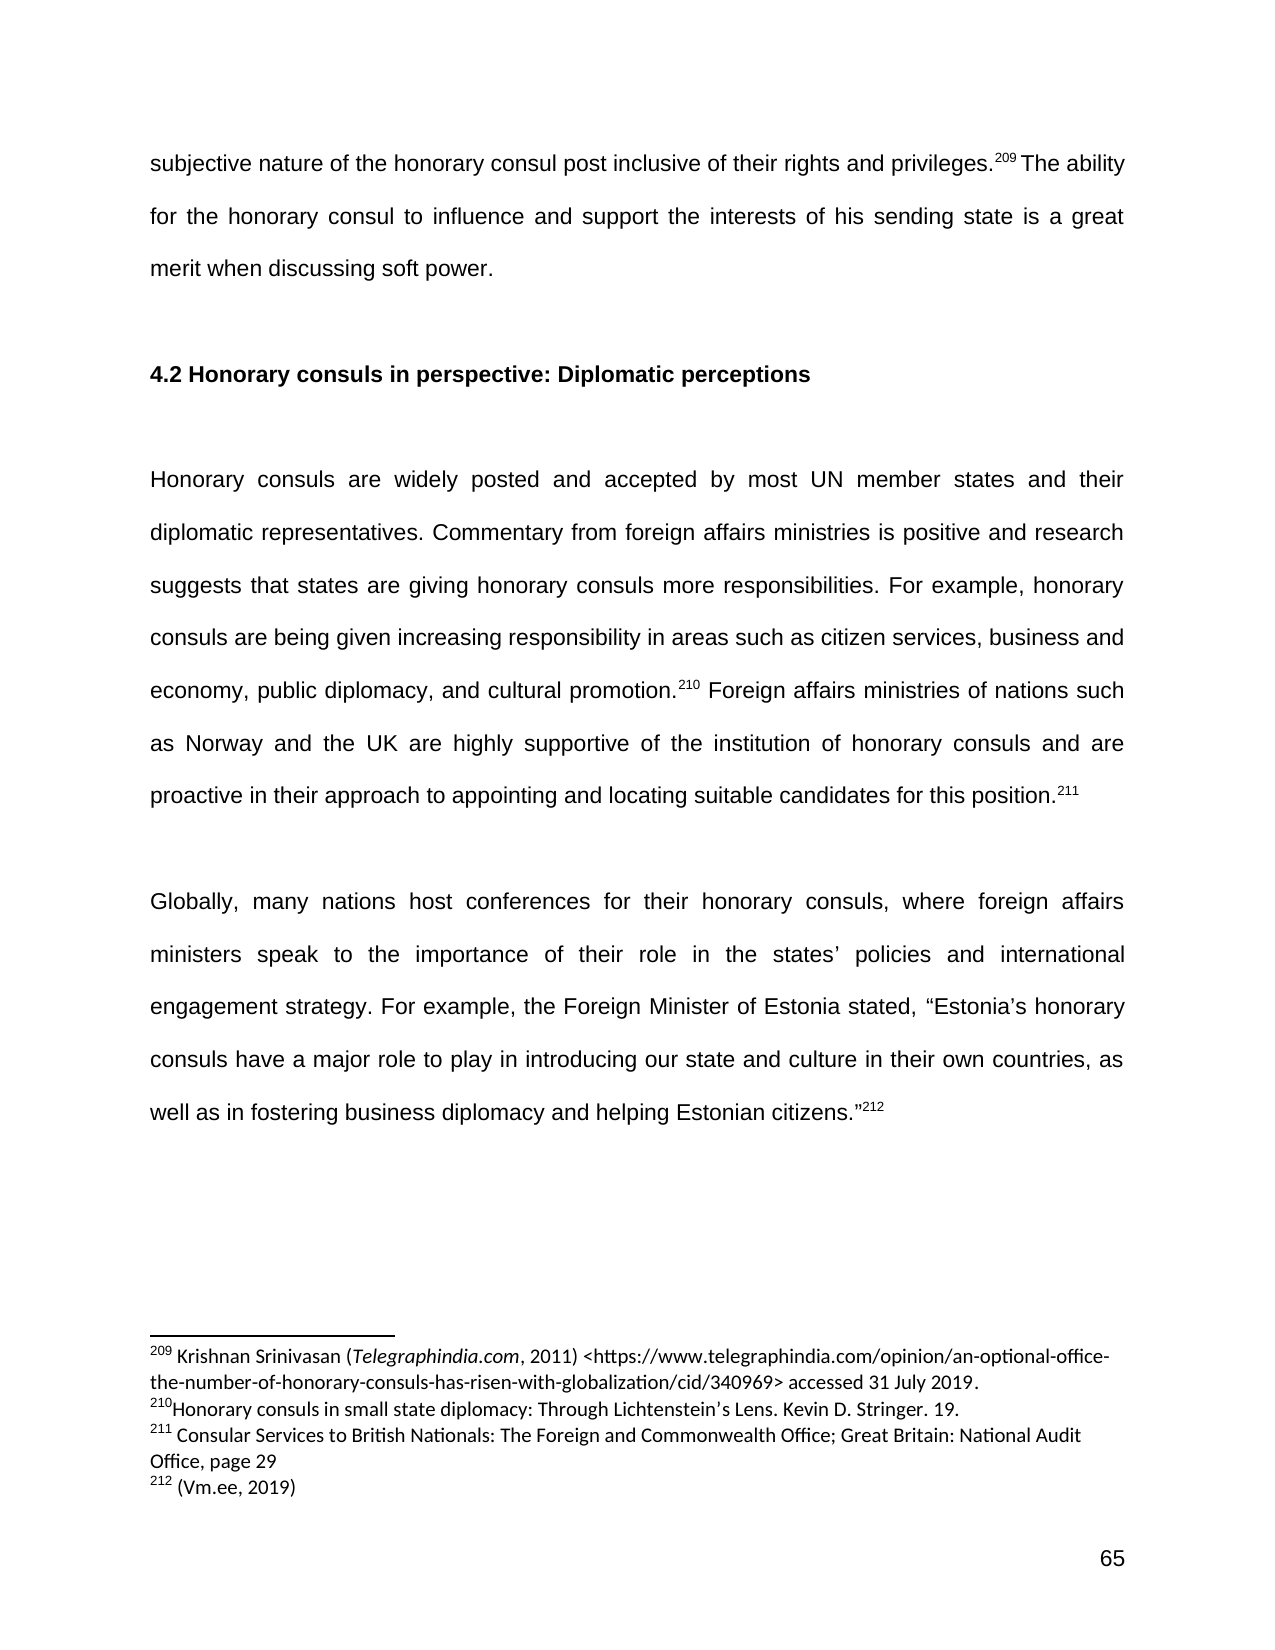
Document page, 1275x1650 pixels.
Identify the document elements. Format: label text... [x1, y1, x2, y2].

text 4.2 Honorary consuls in perspective: Diplomatic perceptions [150, 361, 1125, 387]
text Honorary consuls are widely posted and accepted by most UN member states and their diplomatic representatives. Commentary from foreign affairs ministries is positive and research suggests that states are giving honorary consuls more responsibilities. For example, honorary consuls are being given increasing responsibility in areas such as citizen services, business and economy, public diplomacy, and cultural promotion. Foreign affairs ministries of nations such as Norway and the UK are highly supportive of the institution of honorary consuls and are proactive in their approach to appointing and locating suitable candidates for this position. [150, 466, 1125, 809]
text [150, 150, 1125, 282]
text Globally, many nations host conferences for their honorary consuls, where foreign affairs ministers speak to the importance of their role in the states’ policies and international engagement strategy. For example, the Foreign Minister of Estonia stated, “Estonia’s honorary consuls have a major role to play in introducing our state and culture in their own countries, as well as in fostering business diplomacy and helping Estonian citizens.” [150, 888, 1125, 1046]
text Globally, many nations host conferences for their honorary consuls, where foreign affairs ministers speak to the importance of their role in the states’ policies and international engagement strategy. For example, the Foreign Minister of Estonia stated, “Estonia’s honorary consuls have a major role to play in introducing our state and culture in their own countries, as well as in fostering business diplomacy and helping Estonian citizens.” [150, 1072, 1125, 1125]
